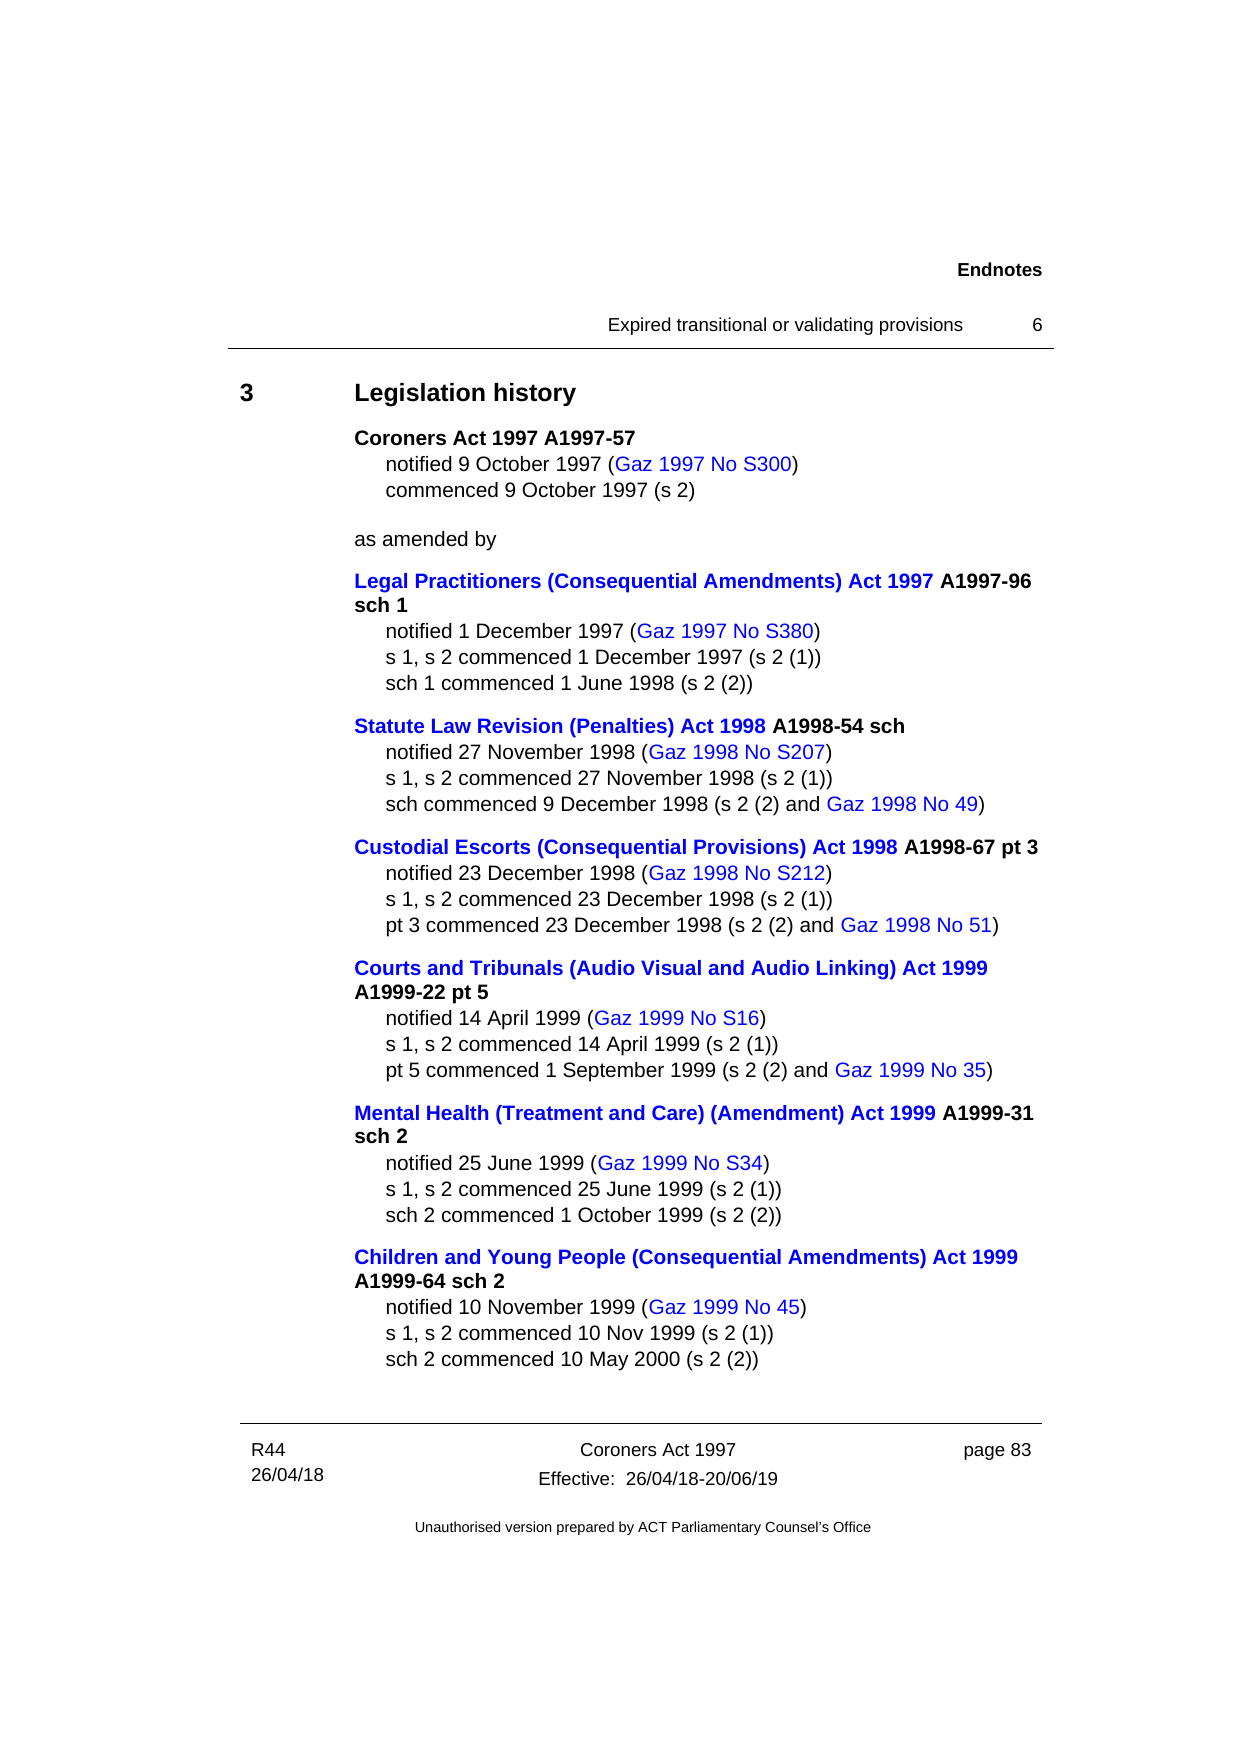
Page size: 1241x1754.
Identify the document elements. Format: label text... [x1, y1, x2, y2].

text as amended by [354, 526, 1042, 550]
text notified 27 November 1998 (Gaz 1998 No S207) [385, 740, 1042, 764]
text Children and Young People (Consequential Amendments) Act 1999 A1999-64 sch 2 [354, 1245, 1042, 1293]
text s 1, s 2 commenced 1 December 1997 (s 2 (1)) [385, 645, 1042, 669]
text notified 23 December 1998 (Gaz 1998 No S212) [385, 861, 1042, 885]
text notified 10 November 1999 (Gaz 1999 No 45) [385, 1295, 1042, 1319]
text notified 14 April 1999 (Gaz 1999 No S16) [385, 1006, 1042, 1029]
text s 1, s 2 commenced 23 December 1998 (s 2 (1)) [385, 887, 1042, 911]
text pt 5 commenced 1 September 1999 (s 2 (2) and Gaz 1999 No 35) [385, 1058, 1042, 1082]
text Statute Law Revision (Penalties) Act 1998 A1998-54 sch [354, 714, 1042, 738]
text pt 3 commenced 23 December 1998 (s 2 (2) and Gaz 1998 No 51) [385, 913, 1042, 937]
text commenced 9 October 1997 (s 2) [385, 477, 1042, 501]
text Courts and Tribunals (Audio Visual and Audio Linking) Act 1999 A1999-22 pt 5 [354, 956, 1042, 1003]
text s 1, s 2 commenced 27 November 1998 (s 2 (1)) [385, 766, 1042, 790]
text sch 2 commenced 10 May 2000 (s 2 (2)) [385, 1347, 1042, 1371]
text 3 Legislation history [239, 378, 1042, 407]
text s 1, s 2 commenced 10 Nov 1999 (s 2 (1)) [385, 1321, 1042, 1345]
text notified 9 October 1997 (Gaz 1997 No S300) [385, 451, 1042, 475]
text s 1, s 2 commenced 25 June 1999 (s 2 (1)) [385, 1176, 1042, 1200]
text notified 25 June 1999 (Gaz 1999 No S34) [385, 1150, 1042, 1174]
text Custodial Escorts (Consequential Provisions) Act 1998 A1998-67 pt 3 [354, 835, 1042, 859]
text Legal Practitioners (Consequential Amendments) Act 1997 A1997-96 sch 1 [354, 569, 1042, 617]
text sch 1 commenced 1 June 1998 (s 2 (2)) [385, 671, 1042, 695]
text notified 1 December 1997 (Gaz 1997 No S380) [385, 619, 1042, 643]
text s 1, s 2 commenced 14 April 1999 (s 2 (1)) [385, 1032, 1042, 1056]
text sch commenced 9 December 1998 (s 2 (2) and Gaz 1998 No 49) [385, 792, 1042, 816]
text Mental Health (Treatment and Care) (Amendment) Act 1999 A1999-31 sch 2 [354, 1100, 1042, 1148]
text Coroners Act 1997 A1997-57 [354, 425, 1042, 449]
text sch 2 commenced 1 October 1999 (s 2 (2)) [385, 1202, 1042, 1226]
